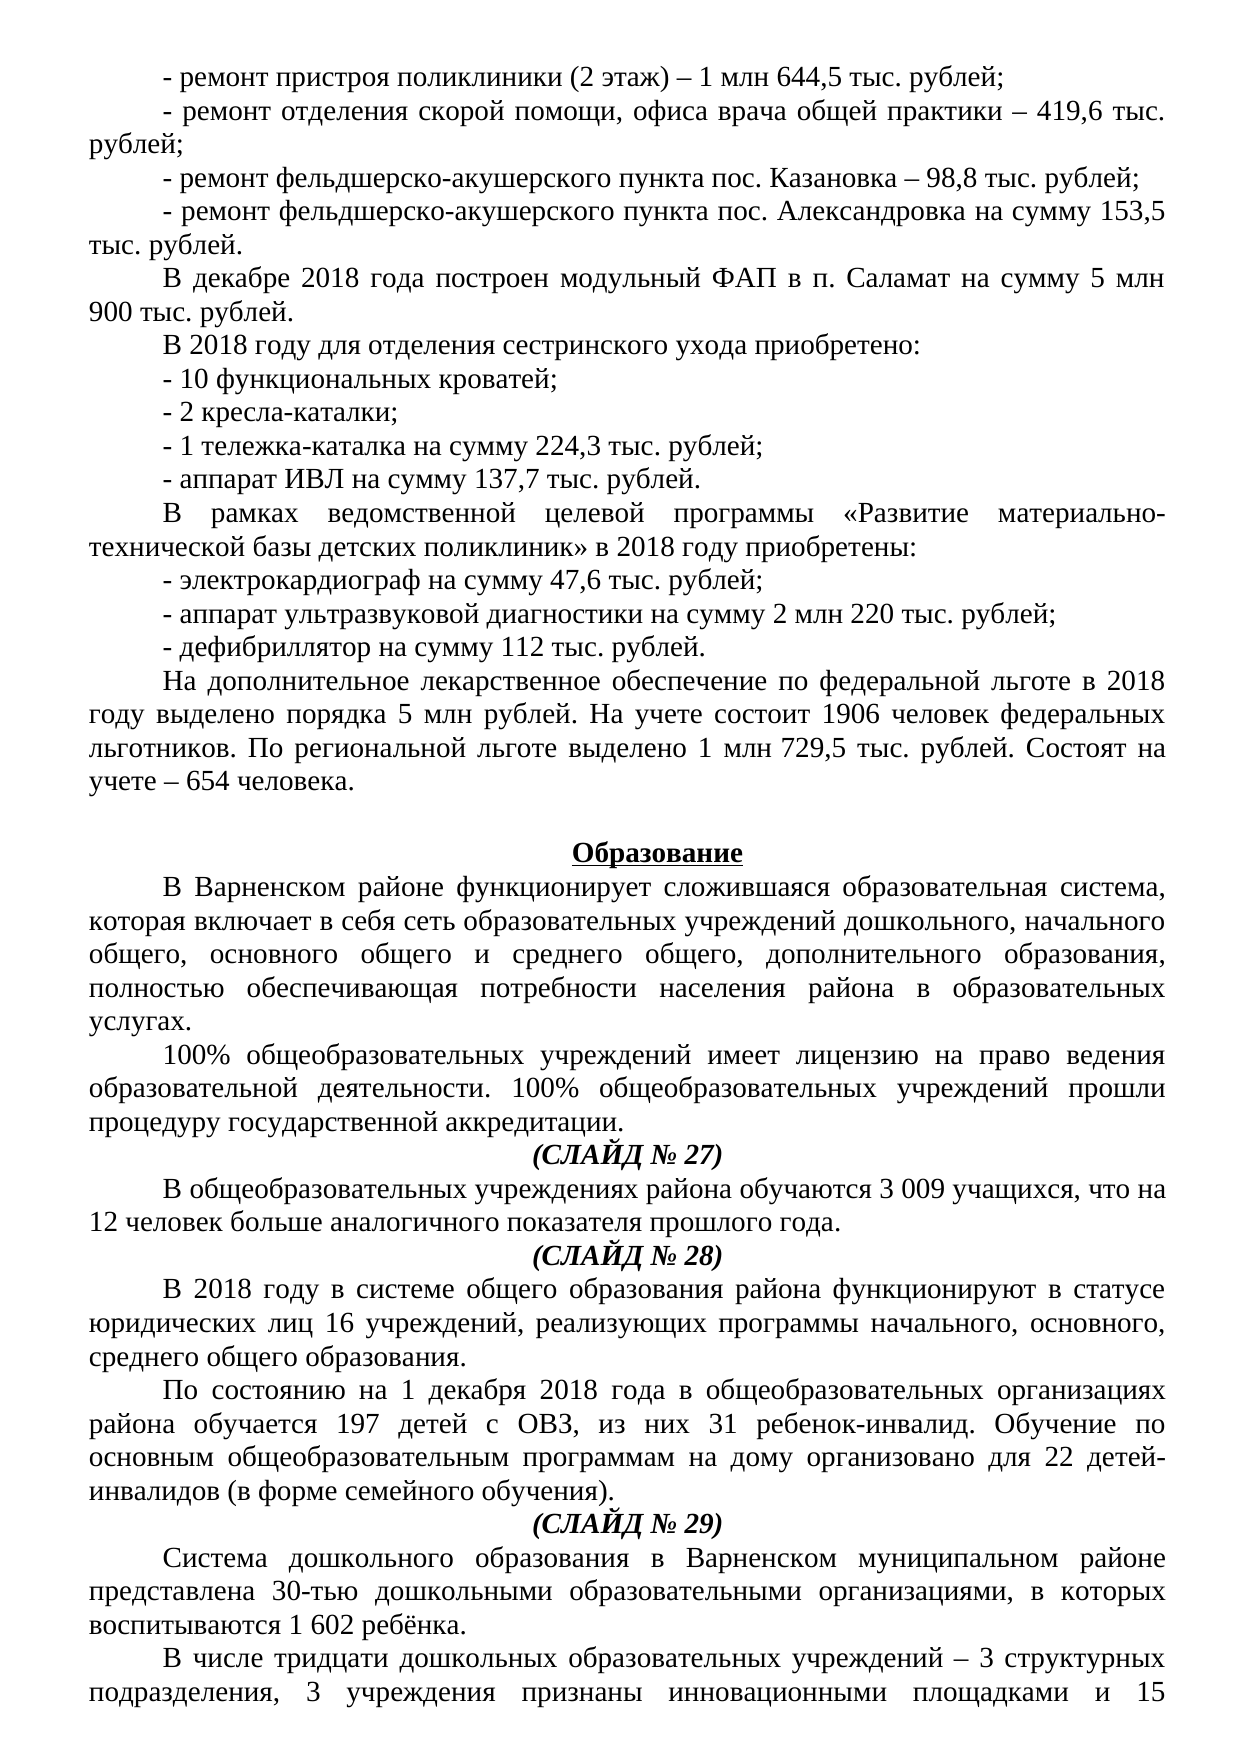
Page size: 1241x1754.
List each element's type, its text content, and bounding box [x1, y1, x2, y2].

text - ремонт фельдшерско-акушерского пункта пос. Александровка на сумму 153,5 тыс. рублей. [89, 193, 1167, 260]
text - 2 кресла-каталки; [89, 394, 1167, 428]
text (СЛАЙД № 29) [89, 1506, 1167, 1540]
text - ремонт отделения скорой помощи, офиса врача общей практики – 419,6 тыс. рублей; [89, 93, 1167, 160]
text В декабре 2018 года построен модульный ФАП в п. Саламат на сумму 5 млн 900 тыс. рублей. [89, 260, 1167, 327]
text (СЛАЙД № 28) [89, 1238, 1167, 1272]
text 100% общеобразовательных учреждений имеет лицензию на право ведения образовательной деятельности. 100% общеобразовательных учреждений прошли процедуру государственной аккредитации. [89, 1037, 1167, 1137]
text - ремонт фельдшерско-акушерского пункта пос. Казановка – 98,8 тыс. рублей; [89, 160, 1167, 193]
text Система дошкольного образования в Варненском муниципальном районе представлена 30-тью дошкольными образовательными организациями, в которых воспитываются 1 602 ребёнка. [89, 1540, 1167, 1641]
text - 10 функциональных кроватей; [89, 361, 1167, 394]
text - 1 тележка-каталка на сумму 224,3 тыс. рублей; [89, 428, 1167, 462]
text По состоянию на 1 декабря 2018 года в общеобразовательных организациях района обучается 197 детей с ОВЗ, из них 31 ребенок-инвалид. Обучение по основным общеобразовательным программам на дому организовано для 22 детей-инвалидов (в форме семейного обучения). [89, 1372, 1167, 1506]
text В общеобразовательных учреждениях района обучаются 3 009 учащихся, что на 12 человек больше аналогичного показателя прошлого года. [89, 1171, 1167, 1238]
text В Варненском районе функционирует сложившаяся образовательная система, которая включает в себя сеть образовательных учреждений дошкольного, начального общего, основного общего и среднего общего, дополнительного образования, полностью обеспечивающая потребности населения района в образовательных услугах. [89, 869, 1167, 1037]
text В рамках ведомственной целевой программы «Развитие материально-технической базы детских поликлиник» в 2018 году приобретены: [89, 495, 1167, 562]
text - электрокардиограф на сумму 47,6 тыс. рублей; [89, 562, 1167, 596]
text В 2018 году для отделения сестринского ухода приобретено: [89, 327, 1167, 361]
text В 2018 году в системе общего образования района функционируют в статусе юридических лиц 16 учреждений, реализующих программы начального, основного, среднего общего образования. [89, 1272, 1167, 1372]
text - ремонт пристроя поликлиники (2 этаж) – 1 млн 644,5 тыс. рублей; [89, 59, 1167, 93]
text - аппарат ИВЛ на сумму 137,7 тыс. рублей. [89, 462, 1167, 495]
text - аппарат ультразвуковой диагностики на сумму 2 млн 220 тыс. рублей; [89, 596, 1167, 629]
text - дефибриллятор на сумму 112 тыс. рублей. [89, 629, 1167, 663]
text Образование [89, 836, 1167, 869]
text На дополнительное лекарственное обеспечение по федеральной льготе в 2018 году выделено порядка 5 млн рублей. На учете состоит 1906 человек федеральных льготников. По региональной льготе выделено 1 млн 729,5 тыс. рублей. Состоят на учете – 654 человека. [89, 663, 1167, 797]
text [89, 1641, 1167, 1708]
text (СЛАЙД № 27) [89, 1137, 1167, 1171]
